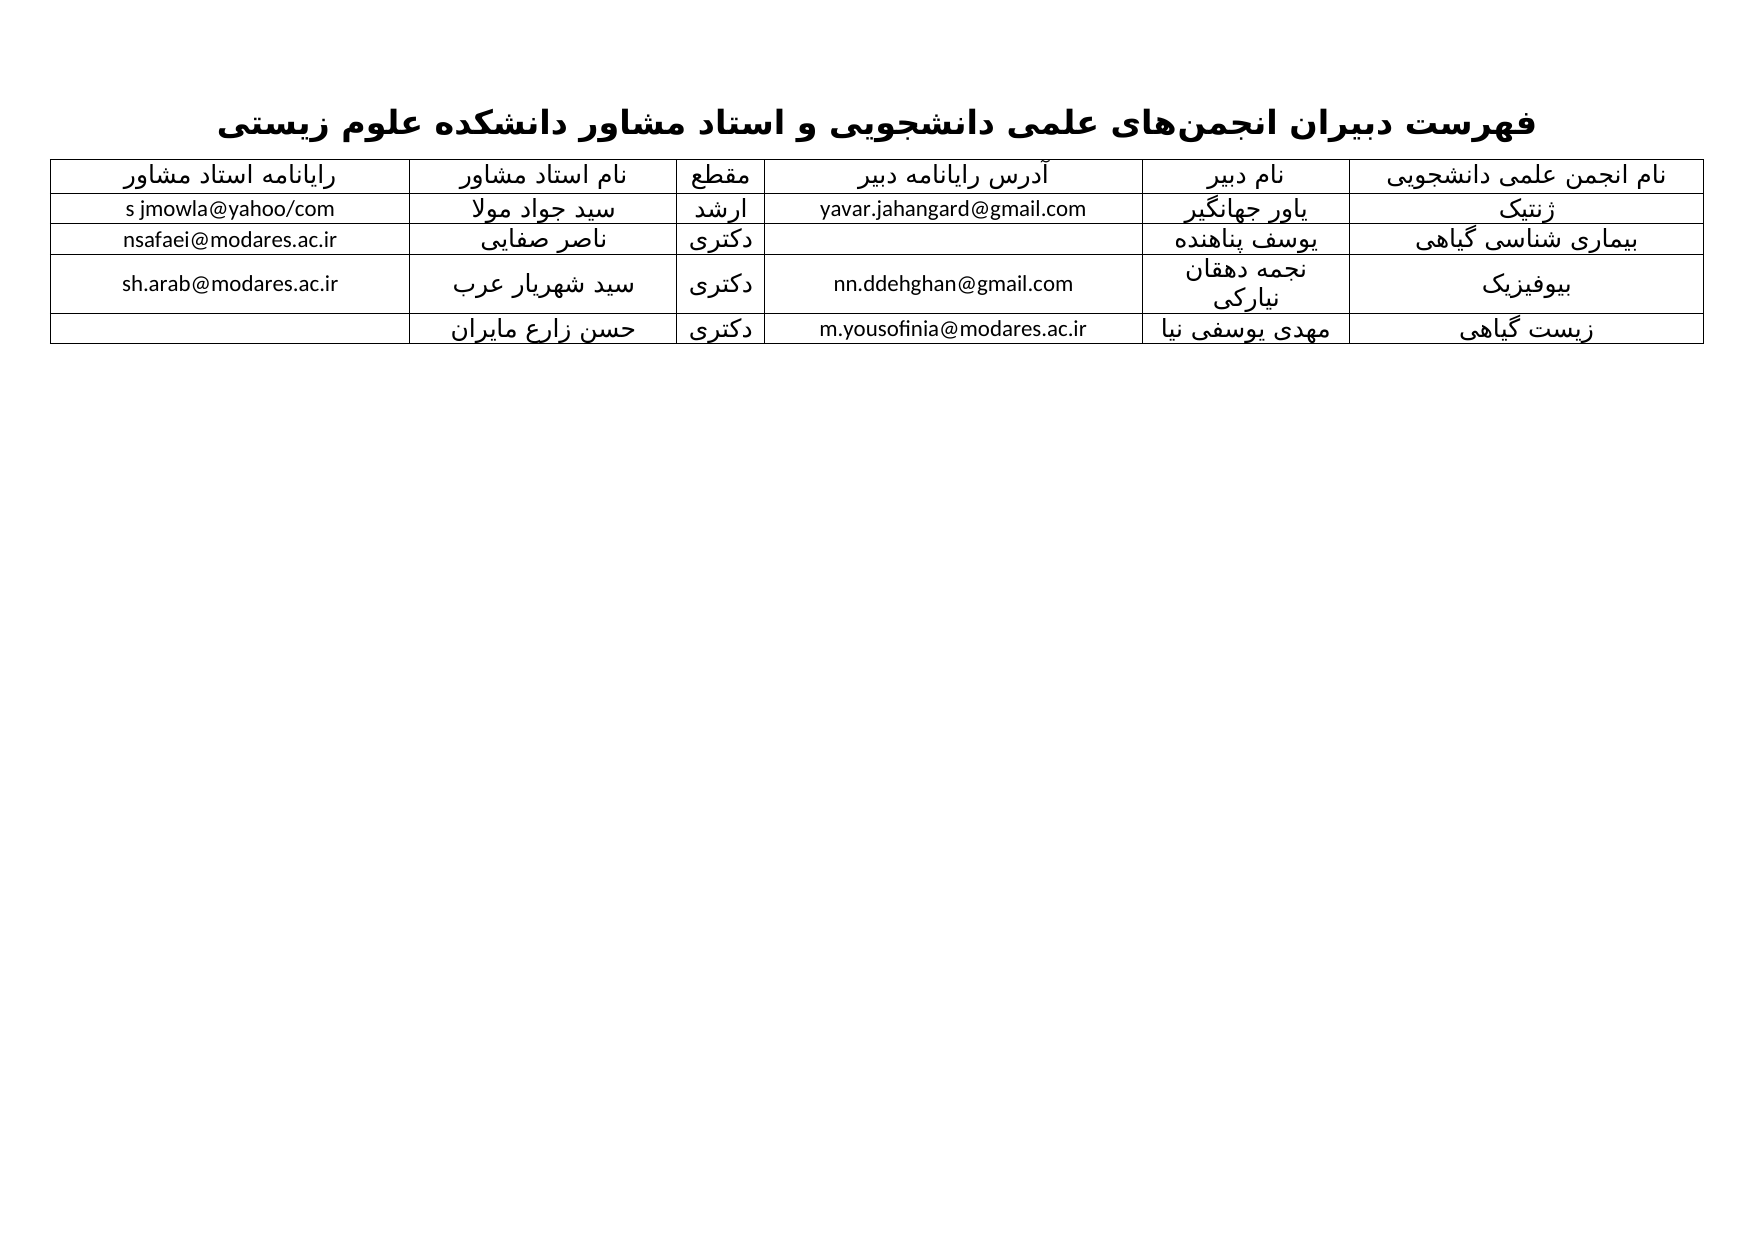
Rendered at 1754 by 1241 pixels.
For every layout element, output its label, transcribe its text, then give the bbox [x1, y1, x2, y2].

table_header نام استاد مشاور [410, 160, 676, 193]
table_header نام انجمن علمی دانشجویی [1350, 160, 1703, 193]
table_cell حسن زارع مایران [410, 314, 676, 343]
table_cell دکتری [677, 224, 764, 253]
table_cell نجمه دهقان نیارکی [1143, 255, 1349, 313]
table_header مقطع [677, 160, 764, 193]
table_cell یاور جهانگیر [1143, 194, 1349, 223]
table_cell بیماری شناسی گیاهی [1350, 224, 1703, 253]
table_header آدرس رایانامه دبیر [765, 160, 1142, 193]
table_header رایانامه استاد مشاور [51, 160, 409, 193]
table_header نام دبیر [1143, 160, 1349, 193]
table_cell یوسف پناهنده [1143, 224, 1349, 253]
table_cell [765, 224, 1142, 253]
table_cell بیوفیزیک [1350, 255, 1703, 313]
table_cell sh.arab@modares.ac.ir [51, 255, 409, 313]
table_cell ژنتیک [1350, 194, 1703, 223]
table_cell سید جواد مولا [410, 194, 676, 223]
table_cell دکتری [677, 255, 764, 313]
table_cell ارشد [677, 194, 764, 223]
table_cell ناصر صفایی [410, 224, 676, 253]
table_cell nsafaei@modares.ac.ir [51, 224, 409, 253]
table_cell yavar.jahangard@gmail.com [765, 194, 1142, 223]
table_cell سید شهریار عرب [410, 255, 676, 313]
table_cell زیست گیاهی [1350, 314, 1703, 343]
text فهرست دبیران انجمن‌های علمی دانشجویی و استاد مشاور دانشکده علوم زیستی [150, 103, 1604, 142]
table_cell مهدی یوسفی نیا [1143, 314, 1349, 343]
table_cell دکتری [677, 314, 764, 343]
table_cell s jmowla@yahoo/com [51, 194, 409, 223]
table_cell m.yousofinia@modares.ac.ir [765, 314, 1142, 343]
table_cell nn.ddehghan@gmail.com [765, 255, 1142, 313]
table_cell [51, 314, 409, 343]
